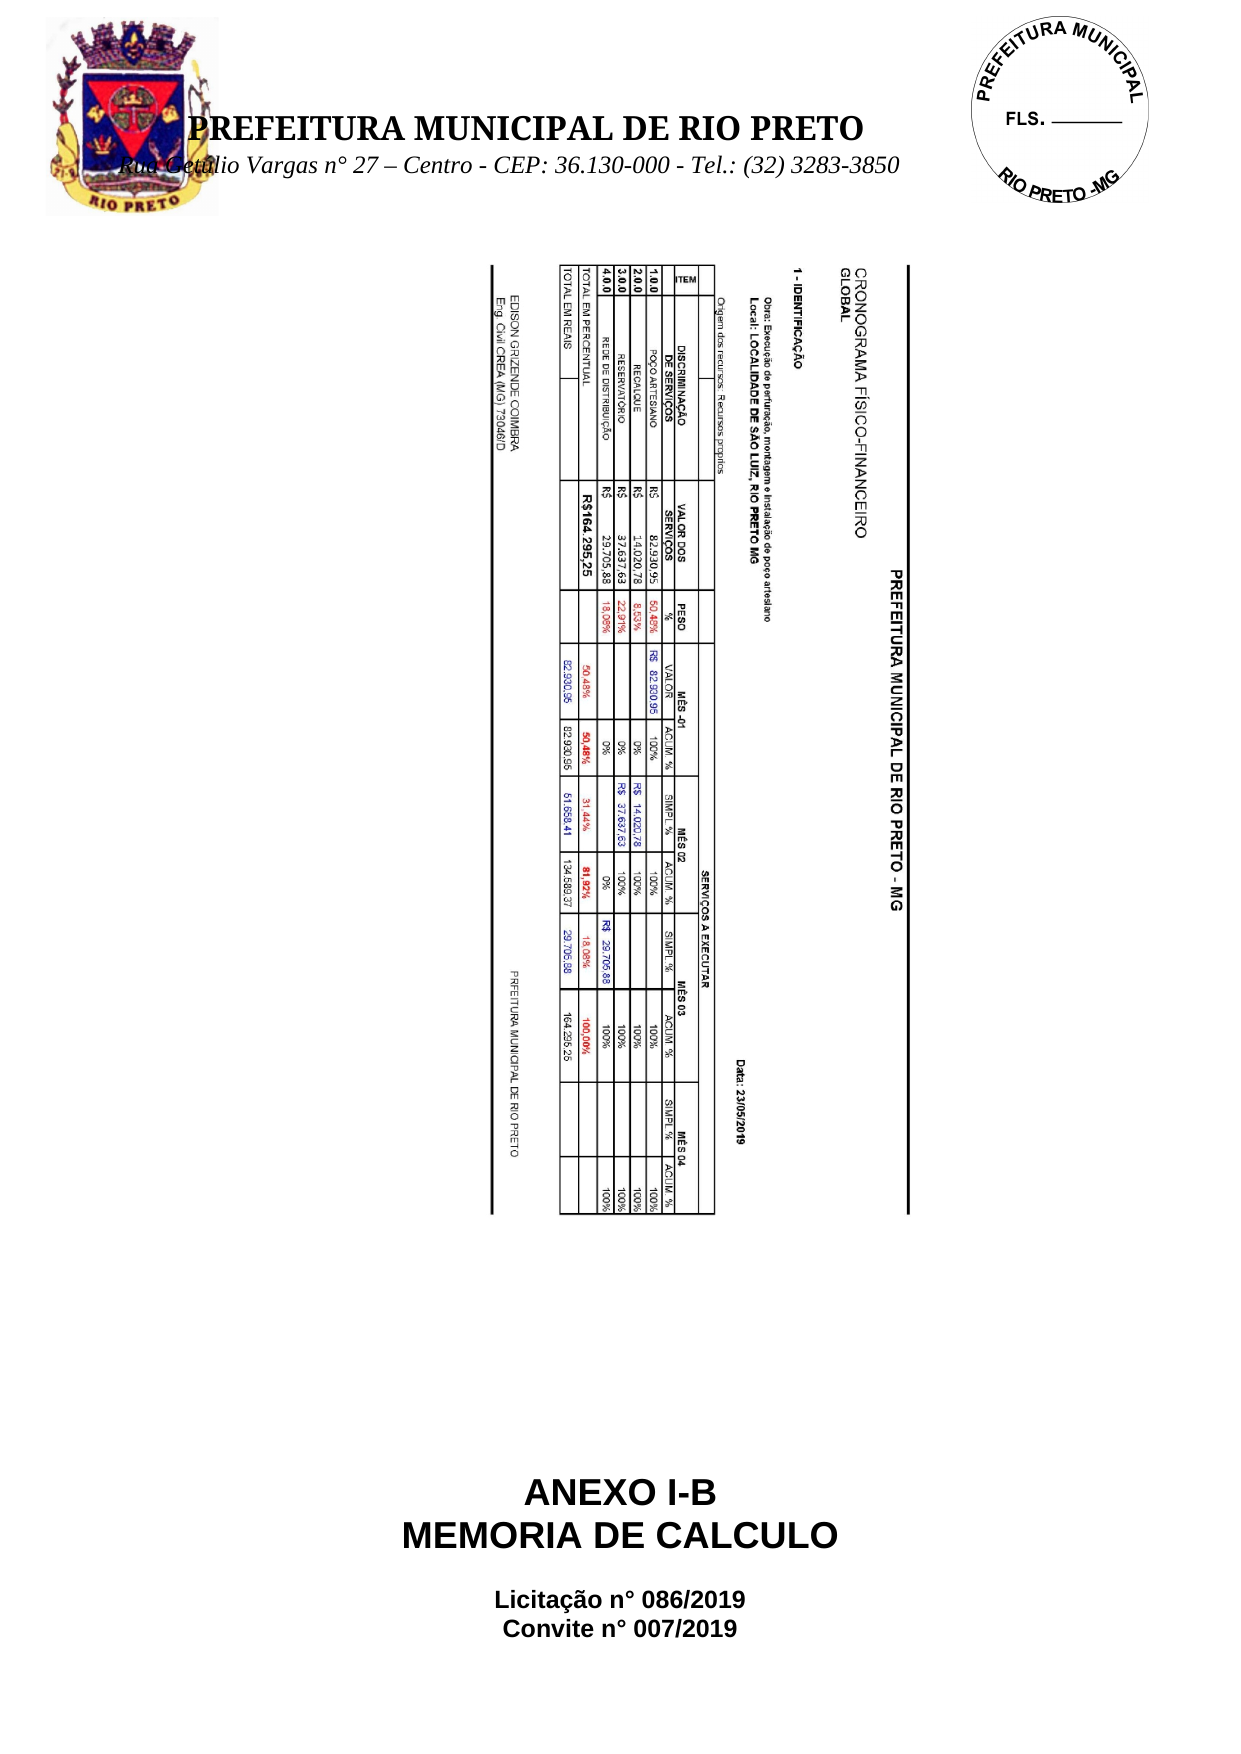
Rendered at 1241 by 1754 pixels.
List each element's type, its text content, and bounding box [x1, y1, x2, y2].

text MEMORIA DE CALCULO [118, 1513, 1122, 1557]
text ANEXO I-B [118, 1470, 1122, 1513]
picture [971, 16, 1149, 203]
text Licitação n° 086/2019 [118, 1585, 1122, 1614]
picture [45, 17, 219, 216]
text Convite n° 007/2019 [118, 1614, 1122, 1643]
picture [266, 238, 976, 1241]
